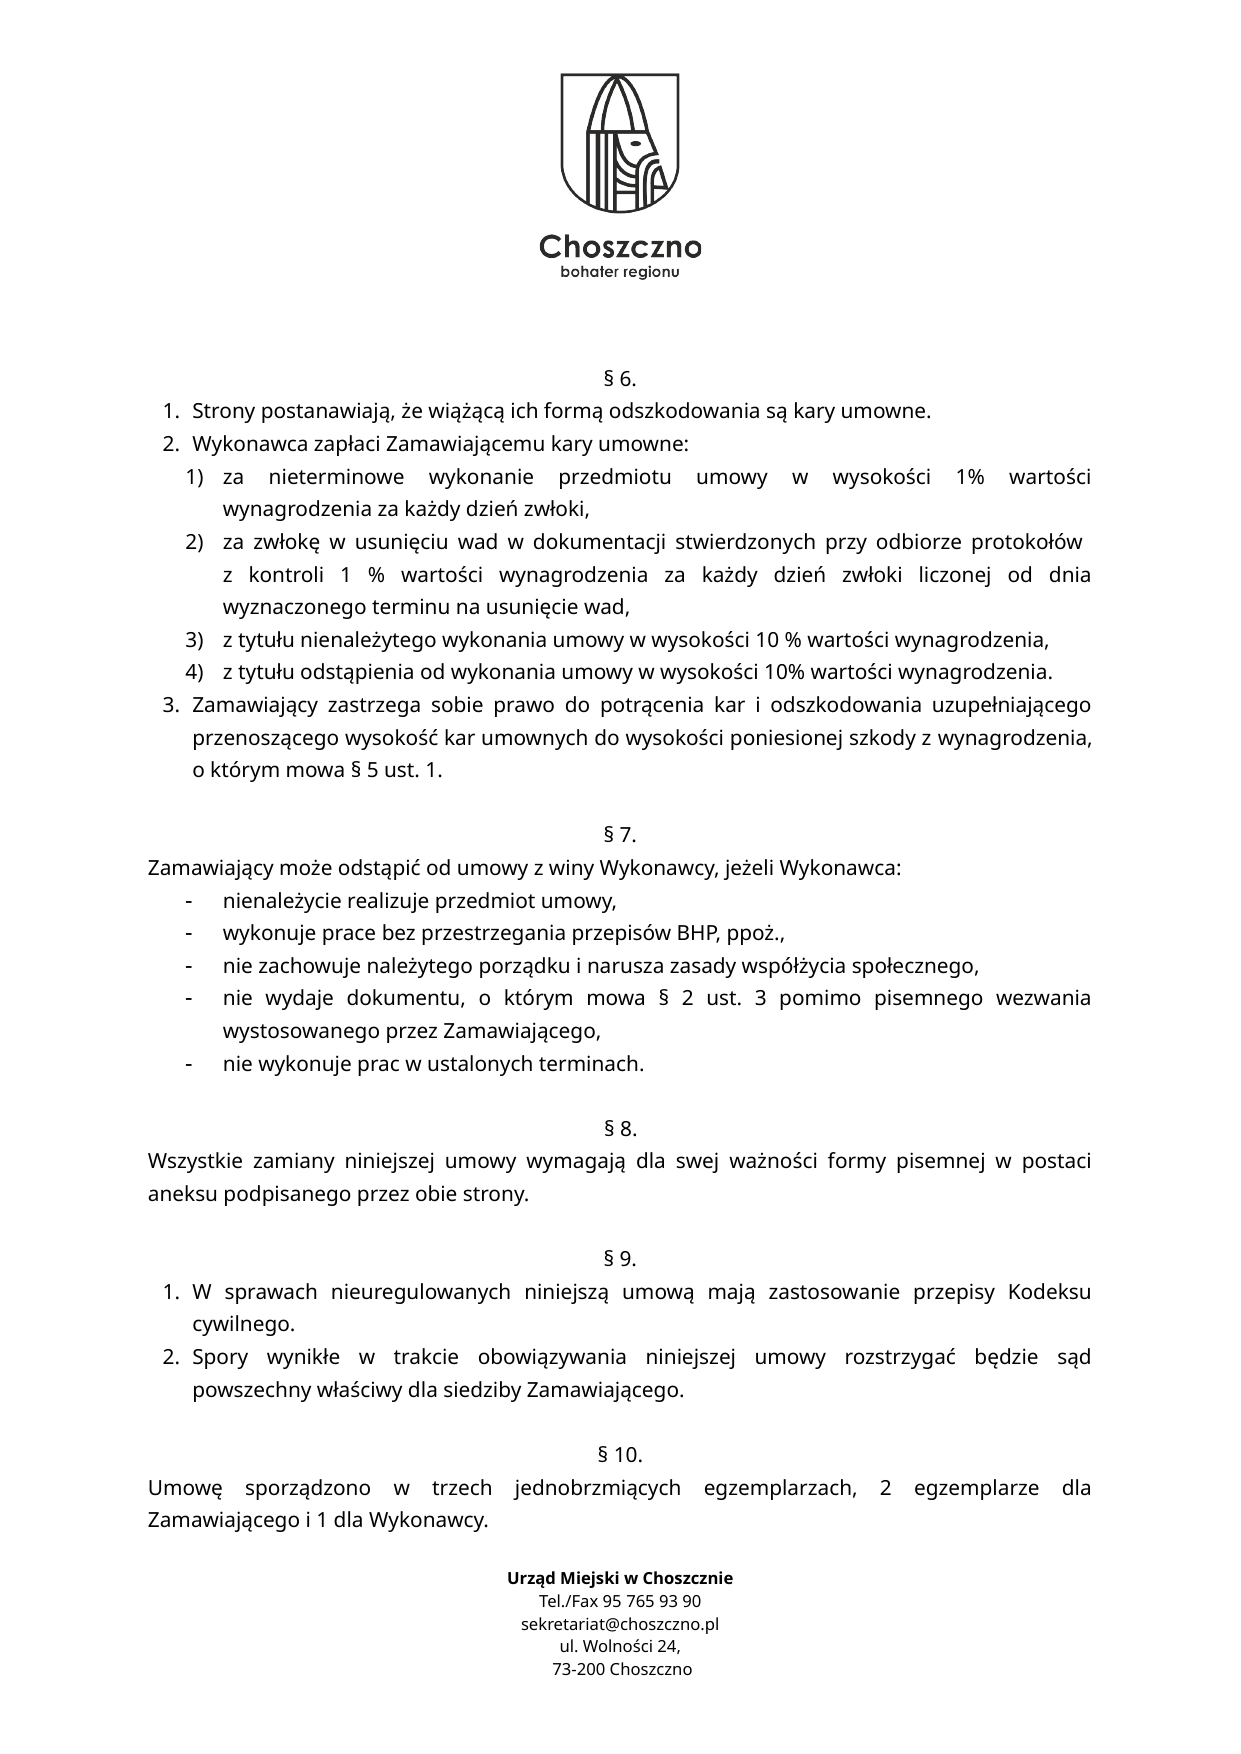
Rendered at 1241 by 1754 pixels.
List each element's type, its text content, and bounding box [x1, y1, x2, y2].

list Zamawiający zastrzega sobie prawo do potrącenia kar i odszkodowania uzupełniającego przenoszącego wysokość kar umownych do wysokości poniesionej szkody z wynagrodzenia, o którym mowa § 5 ust. 1. [162, 690, 1093, 784]
list nie wykonuje prac w ustalonych terminach. [185, 1049, 1093, 1077]
text § 9. [148, 1244, 1093, 1273]
list nie zachowuje należytego porządku i narusza zasady współżycia społecznego, [185, 951, 1093, 979]
text Umowę sporządzono w trzech jednobrzmiących egzemplarzach, 2 egzemplarze dla Zamawiającego i 1 dla Wykonawcy. [148, 1473, 1093, 1534]
text Wszystkie zamiany niniejszej umowy wymagają dla swej ważności formy pisemnej w postaci aneksu podpisanego przez obie strony. [148, 1147, 1093, 1208]
text § 8. [149, 1114, 1093, 1142]
text Zamawiający może odstąpić od umowy z winy Wykonawcy, jeżeli Wykonawca: [148, 853, 1093, 882]
list wykonuje prace bez przestrzegania przepisów BHP, ppoż., [185, 918, 1093, 947]
list W sprawach nieuregulowanych niniejszą umową mają zastosowanie przepisy Kodeksu cywilnego. [162, 1277, 1093, 1338]
list Strony postanawiają, że wiążącą ich formą odszkodowania są kary umowne. [162, 397, 1093, 425]
list za nieterminowe wykonanie przedmiotu umowy w wysokości 1% wartości wynagrodzenia za każdy dzień zwłoki, [185, 462, 1093, 523]
list nie wydaje dokumentu, o którym mowa § 2 ust. 3 pomimo pisemnego wezwania wystosowanego przez Zamawiającego, [185, 983, 1093, 1044]
text § 10. [148, 1440, 1093, 1468]
list z tytułu odstąpienia od wykonania umowy w wysokości 10% wartości wynagrodzenia. [185, 657, 1093, 686]
text § 6. [148, 364, 1093, 392]
list Spory wynikłe w trakcie obowiązywania niniejszej umowy rozstrzygać będzie sąd powszechny właściwy dla siedziby Zamawiającego. [162, 1342, 1093, 1403]
picture [538, 73, 702, 280]
list z tytułu nienależytego wykonania umowy w wysokości 10 % wartości wynagrodzenia, [185, 625, 1093, 653]
list nienależycie realizuje przedmiot umowy, [185, 886, 1093, 914]
list Wykonawca zapłaci Zamawiającemu kary umowne: [162, 429, 1093, 458]
text § 7. [148, 821, 1093, 849]
list za zwłokę w usunięciu wad w dokumentacji stwierdzonych przy odbiorze protokołów z kontroli 1 % wartości wynagrodzenia za każdy dzień zwłoki liczonej od dnia wyznaczonego terminu na usunięcie wad, [185, 527, 1093, 621]
